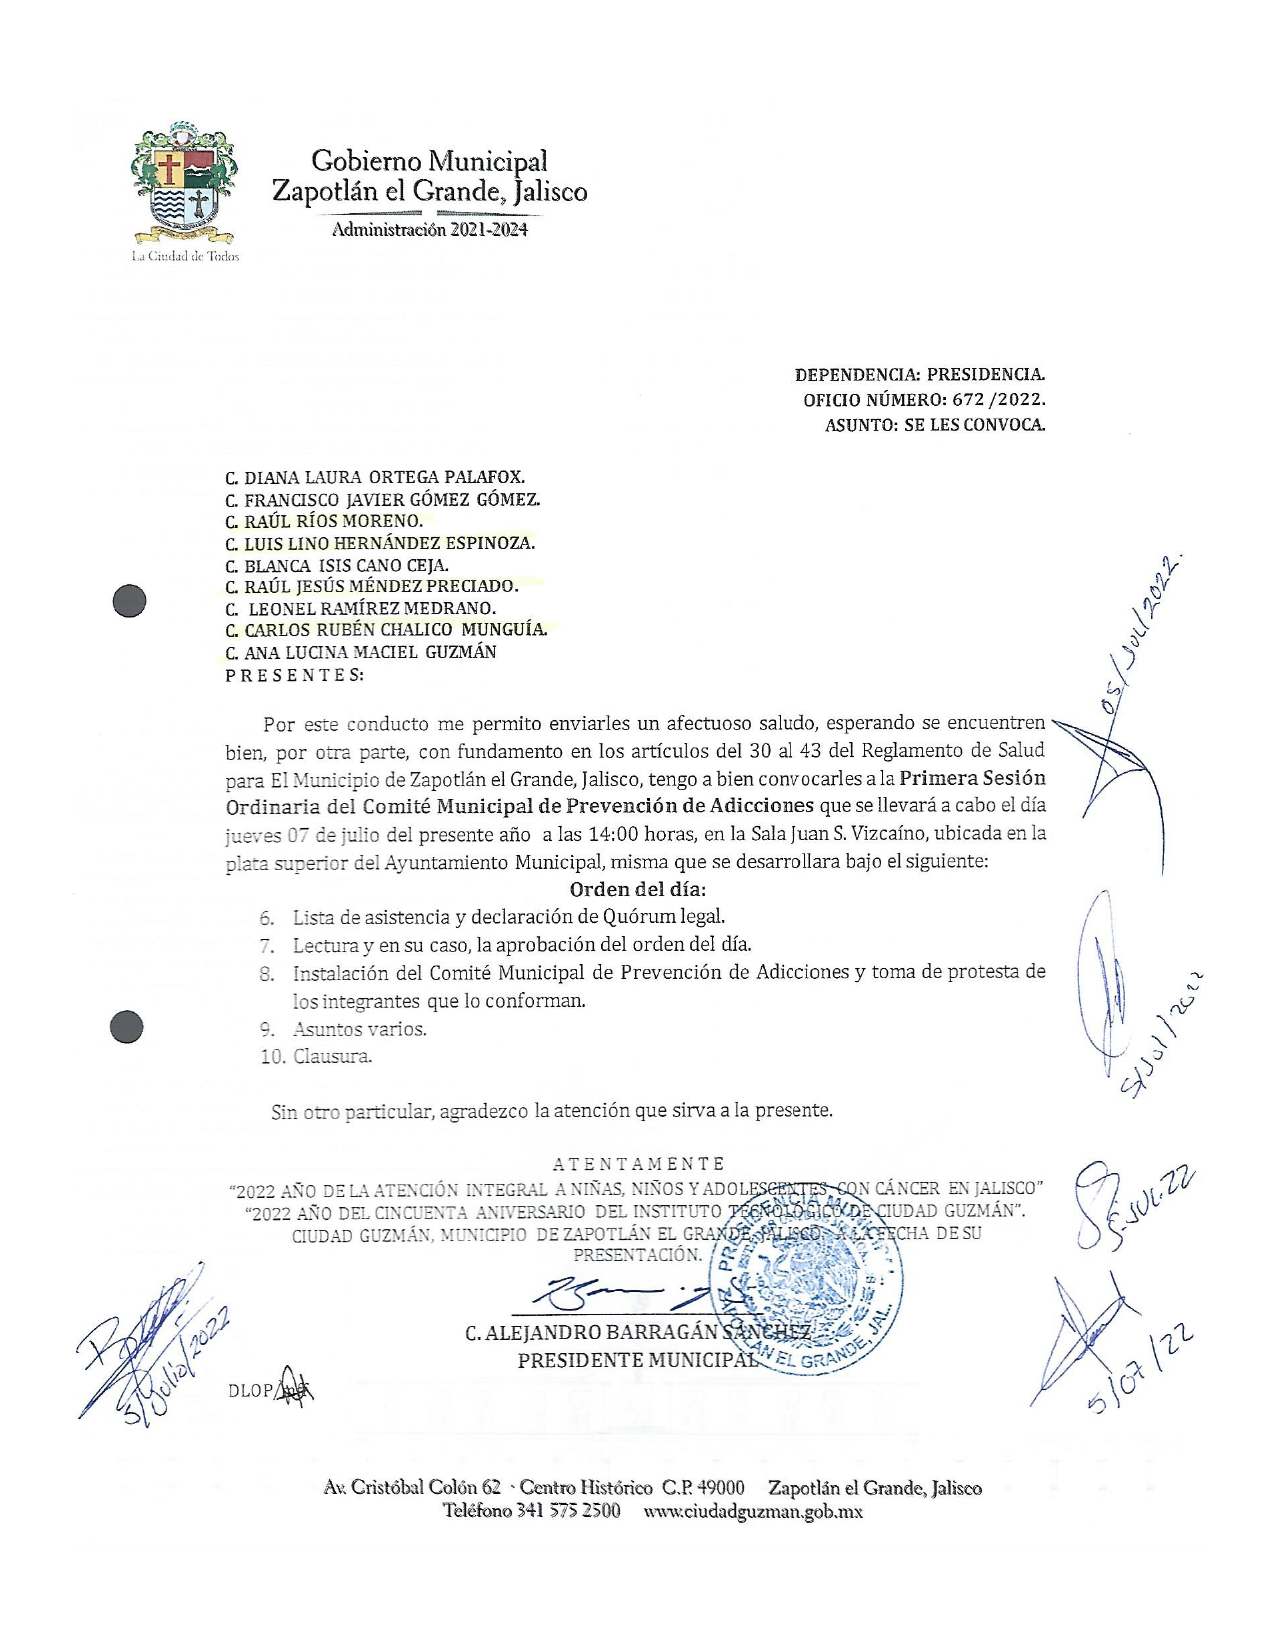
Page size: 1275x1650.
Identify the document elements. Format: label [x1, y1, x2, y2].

picture [71, 97, 1204, 1552]
